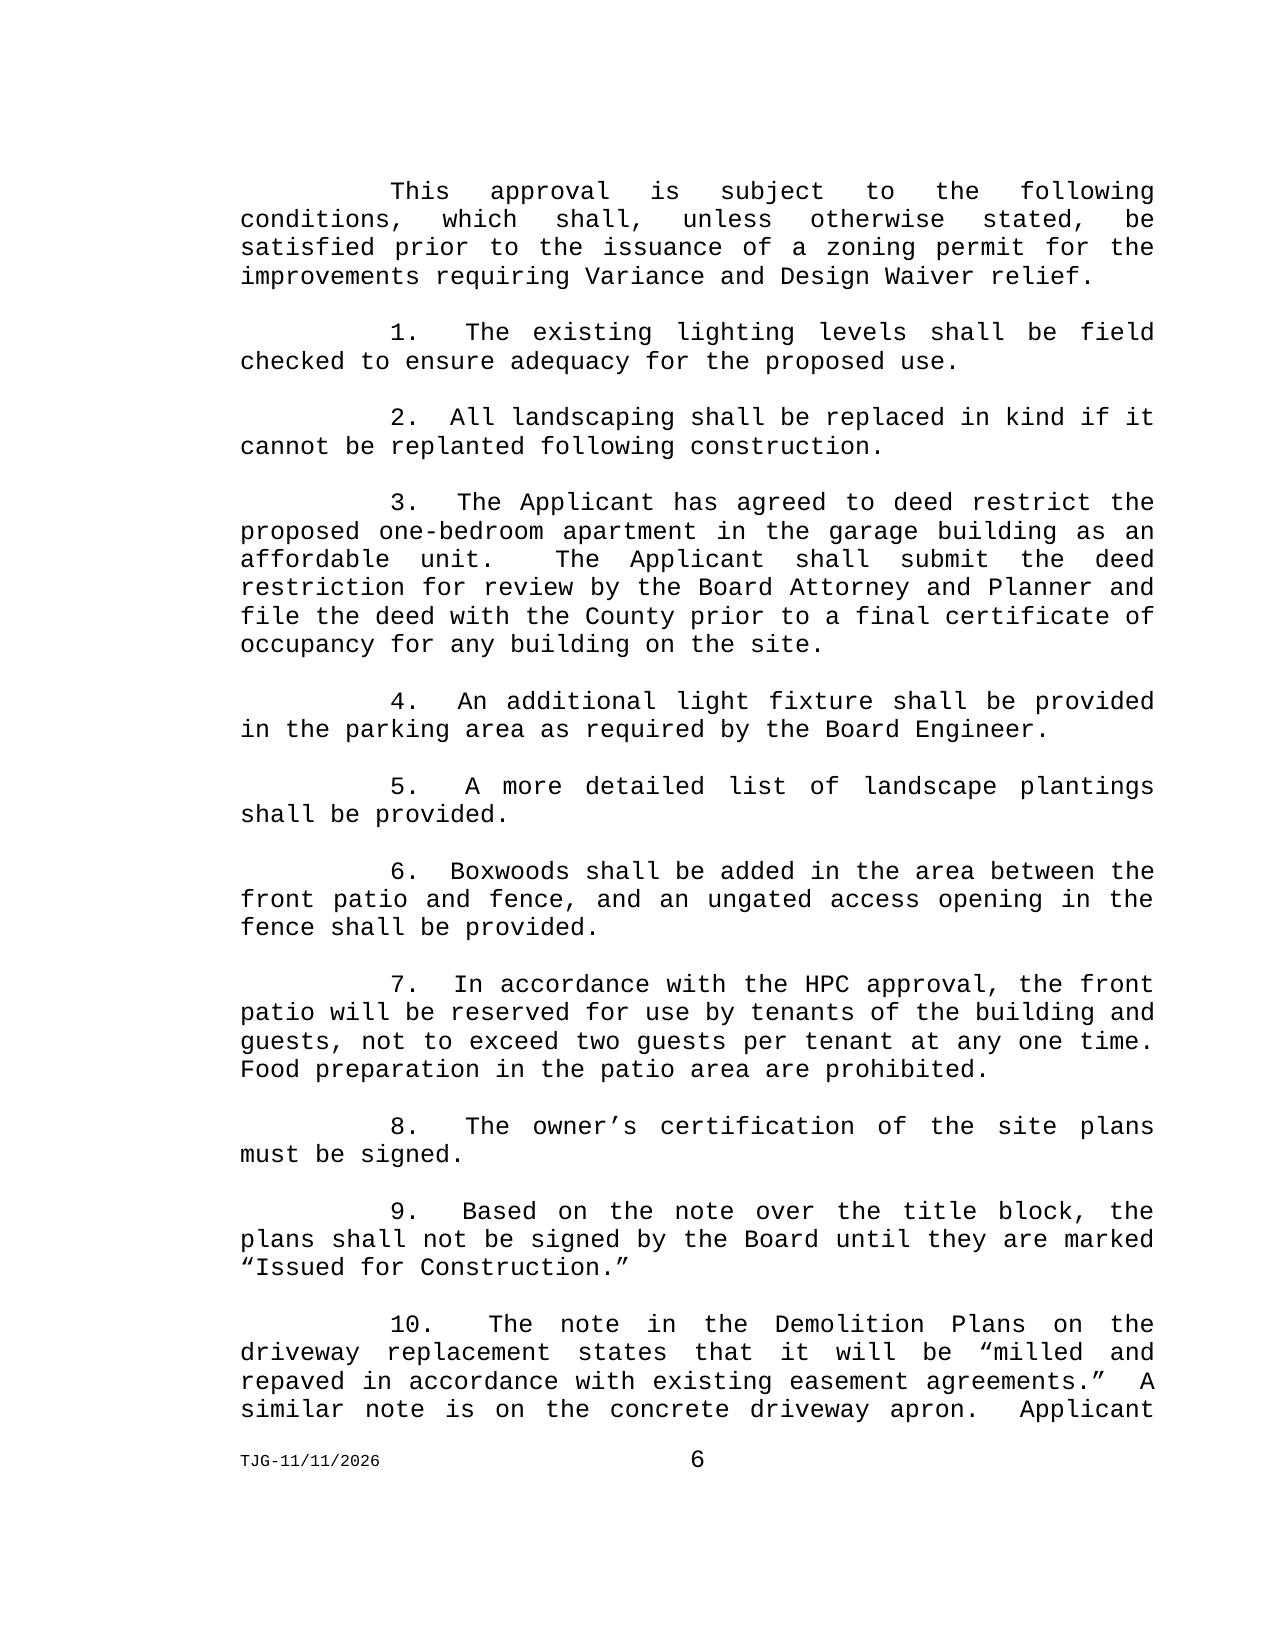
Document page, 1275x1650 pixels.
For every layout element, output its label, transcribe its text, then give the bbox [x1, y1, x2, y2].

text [240, 1312, 1155, 1425]
text 6. Boxwoods shall be added in the area between the front patio and fence, and an ungated access opening in the fence shall be provided. [240, 858, 1155, 943]
text 9. Based on the note over the title block, the plans shall not be signed by the Board until they are marked “Issued for Construction.” [240, 1198, 1155, 1283]
text This approval is subject to the following conditions, which shall, unless otherwise stated, be satisfied prior to the issuance of a zoning permit for the improvements requiring Variance and Design Waiver relief. [240, 178, 1155, 292]
text 4. An additional light fixture shall be provided in the parking area as required by the Board Engineer. [240, 688, 1155, 745]
text 5. A more detailed list of landscape plantings shall be provided. [240, 773, 1155, 830]
text 3. The Applicant has agreed to deed restrict the proposed one-bedroom apartment in the garage building as an affordable unit. The Applicant shall submit the deed restriction for review by the Board Attorney and Planner and file the deed with the County prior to a final certificate of occupancy for any building on the site. [240, 490, 1155, 660]
text 1. The existing lighting levels shall be field checked to ensure adequacy for the proposed use. [240, 320, 1155, 377]
text 7. In accordance with the HPC approval, the front patio will be reserved for use by tenants of the building and guests, not to exceed two guests per tenant at any one time. Food preparation in the patio area are prohibited. [240, 972, 1155, 1085]
text 8. The owner’s certification of the site plans must be signed. [240, 1113, 1155, 1170]
text 2. All landscaping shall be replaced in kind if it cannot be replanted following construction. [240, 405, 1155, 462]
